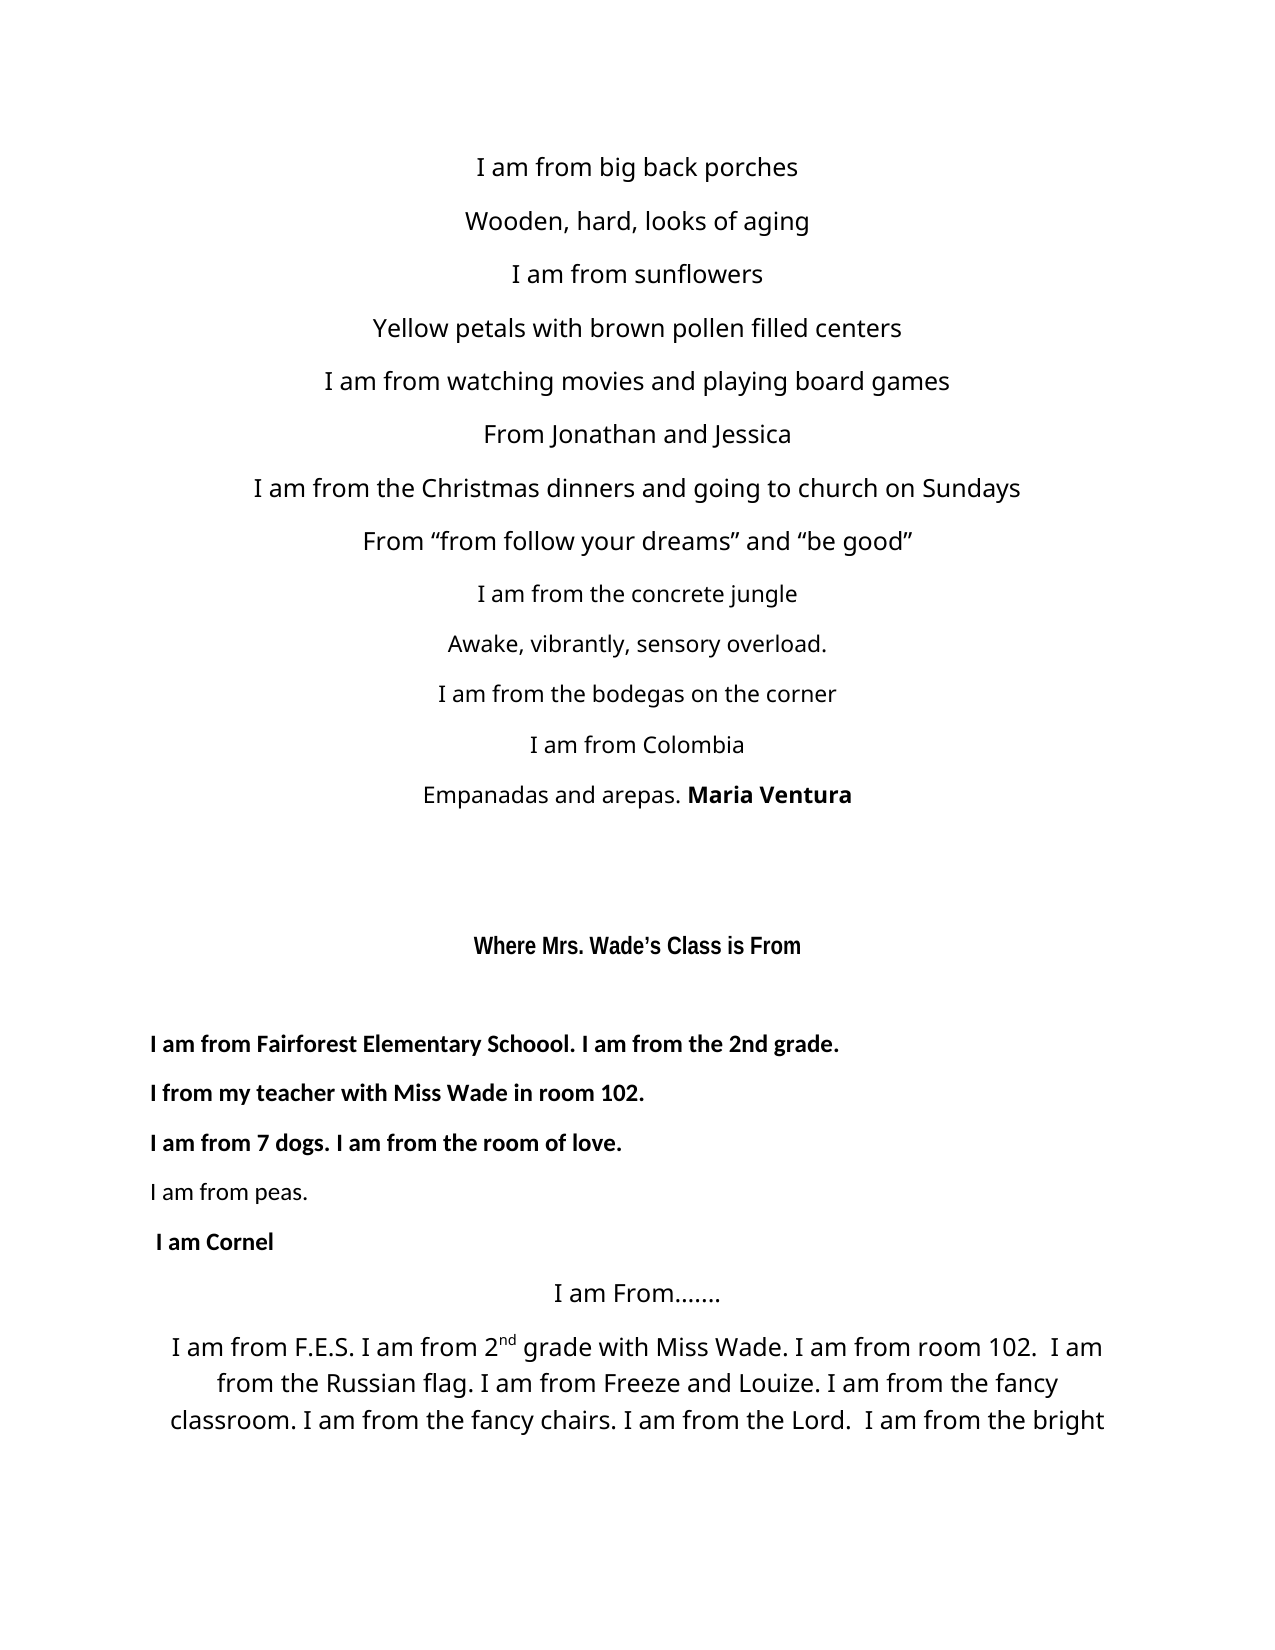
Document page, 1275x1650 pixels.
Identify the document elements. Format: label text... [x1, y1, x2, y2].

text I am from watching movies and playing board games [150, 364, 1125, 398]
text I am from Fairforest Elementary Schoool. I am from the 2nd grade. [150, 1028, 1125, 1058]
text Awake, vibrantly, sensory overload. [150, 628, 1125, 659]
text I am from the bodegas on the corner [150, 678, 1125, 709]
text Wooden, hard, looks of aging [150, 203, 1125, 237]
text From “from follow your dreams” and “be good” [150, 524, 1125, 558]
text I am from big back porches [150, 150, 1125, 184]
text Yellow petals with brown pollen filled centers [150, 310, 1125, 344]
text I am from the concrete jungle [150, 577, 1125, 609]
text I from my teacher with Miss Wade in room 102. [150, 1077, 1125, 1108]
text I am from Colombia [150, 729, 1125, 760]
text I am from the Christmas dinners and going to church on Sundays [150, 471, 1125, 505]
text I am Cornel [150, 1226, 1125, 1257]
text I am from 7 dogs. I am from the room of love. [150, 1127, 1125, 1157]
text Where Mrs. Wade’s Class is From [150, 931, 1125, 959]
text From Jonathan and Jessica [150, 417, 1125, 451]
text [150, 1329, 1125, 1437]
text Empanadas and arepas. Maria Ventura [150, 779, 1125, 810]
text I am From….... [150, 1276, 1125, 1310]
text I am from peas. [150, 1177, 1125, 1207]
text I am from sunflowers [150, 257, 1125, 291]
